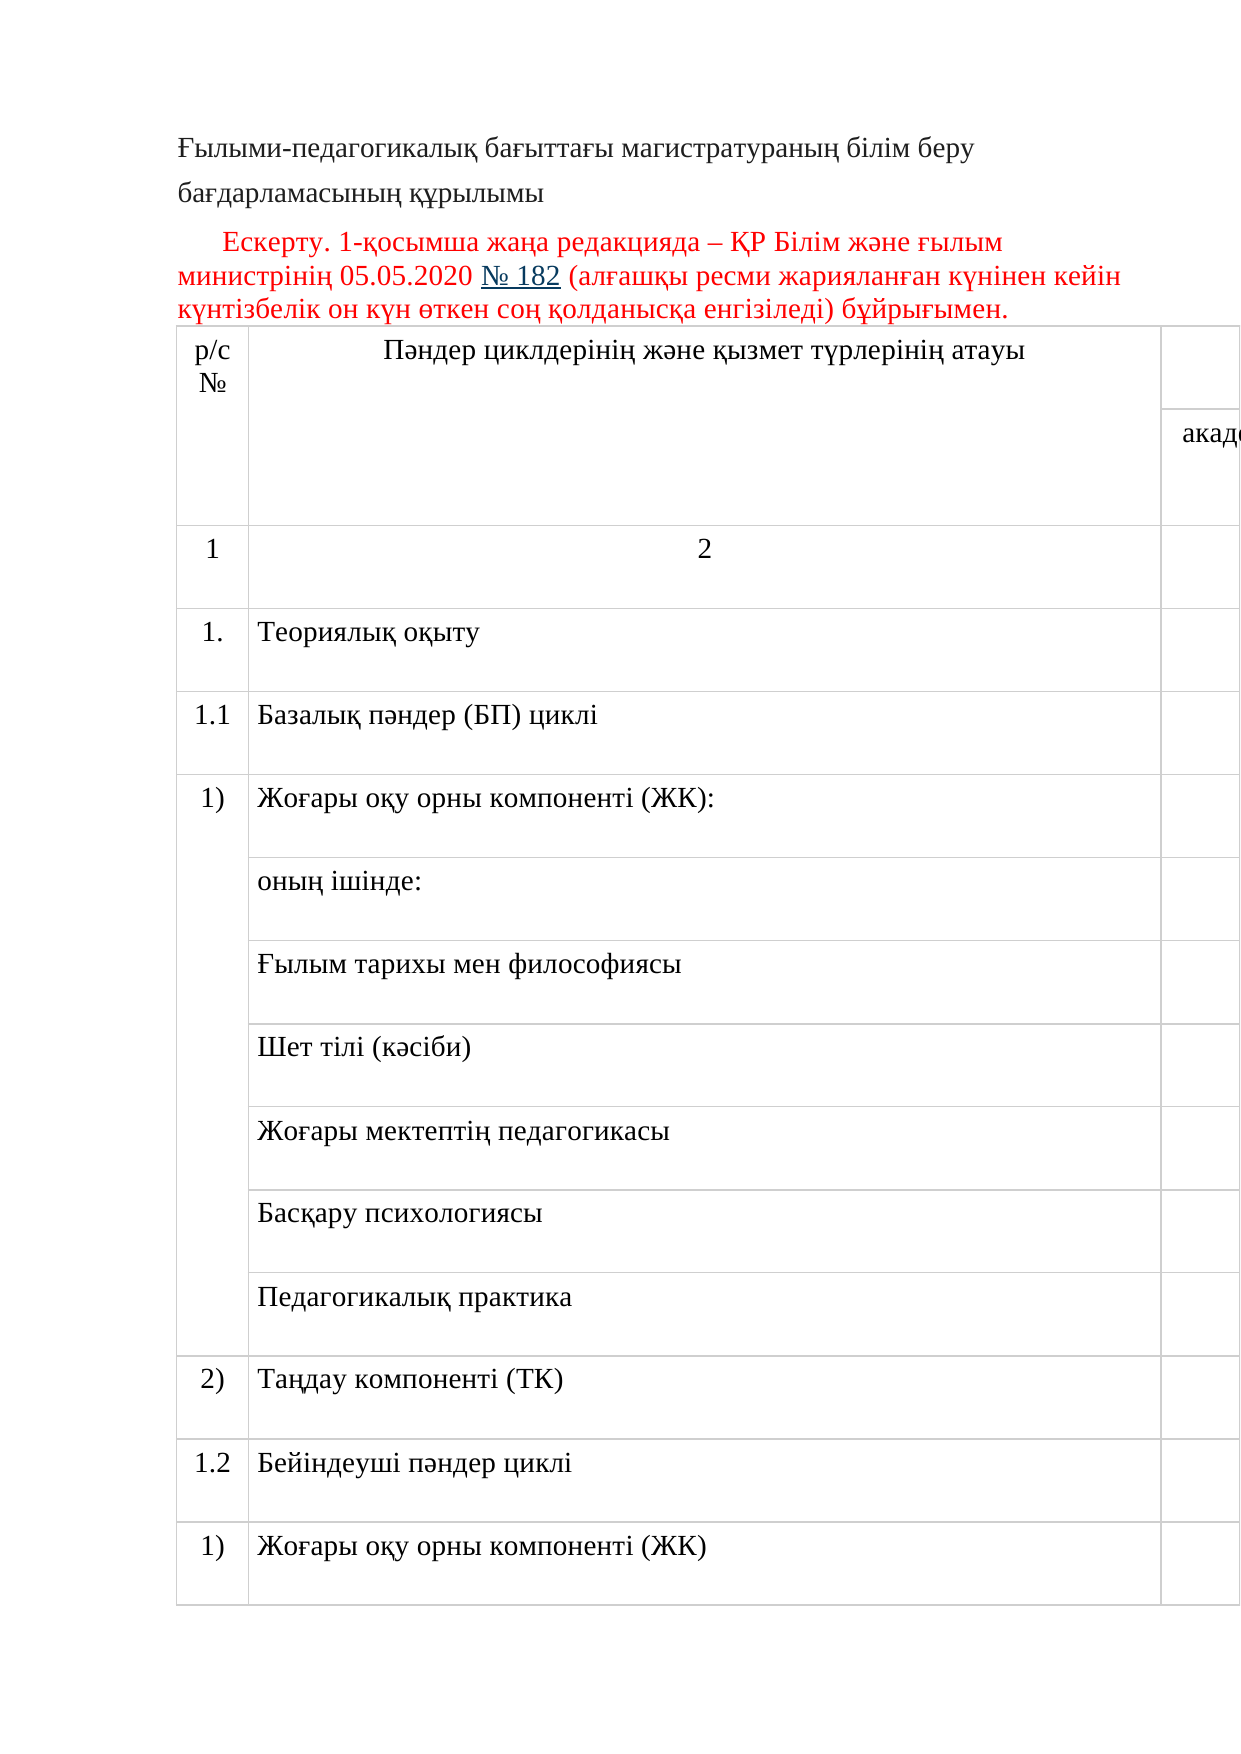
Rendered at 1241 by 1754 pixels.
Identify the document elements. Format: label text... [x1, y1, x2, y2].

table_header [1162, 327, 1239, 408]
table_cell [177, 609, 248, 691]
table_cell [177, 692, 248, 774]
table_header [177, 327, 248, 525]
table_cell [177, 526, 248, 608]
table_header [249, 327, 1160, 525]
text Ескерту. 1-қосымша жаңа редакцияда – ҚР Білім және ғылым министрінің 05.05.2020 № 182 (алғашқы ресми жарияланған күнінен кейін күнтізбелік он күн өткен соң қолданысқа енгізіледі) бұйрығымен. [177, 224, 1152, 325]
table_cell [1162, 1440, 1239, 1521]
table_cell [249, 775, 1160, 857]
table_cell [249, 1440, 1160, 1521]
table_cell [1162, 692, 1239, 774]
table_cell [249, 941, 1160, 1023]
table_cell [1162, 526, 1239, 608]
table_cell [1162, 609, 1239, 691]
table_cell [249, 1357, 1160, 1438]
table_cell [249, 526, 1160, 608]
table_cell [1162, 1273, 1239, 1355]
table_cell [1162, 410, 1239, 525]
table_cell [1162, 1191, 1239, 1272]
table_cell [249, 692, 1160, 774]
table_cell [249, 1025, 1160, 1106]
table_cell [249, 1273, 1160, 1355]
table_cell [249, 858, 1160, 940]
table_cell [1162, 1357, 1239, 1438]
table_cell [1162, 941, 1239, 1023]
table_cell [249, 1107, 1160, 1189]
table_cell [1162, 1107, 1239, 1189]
text Ғылыми-педагогикалық бағыттағы магистратураның білім беру бағдарламасының құрылымы [177, 118, 1152, 209]
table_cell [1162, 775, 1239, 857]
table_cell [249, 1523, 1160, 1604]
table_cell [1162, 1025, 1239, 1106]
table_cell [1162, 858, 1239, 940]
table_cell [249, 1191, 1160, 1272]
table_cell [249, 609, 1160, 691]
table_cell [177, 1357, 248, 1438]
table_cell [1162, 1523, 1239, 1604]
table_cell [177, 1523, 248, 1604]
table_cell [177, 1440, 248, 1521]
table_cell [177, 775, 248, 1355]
